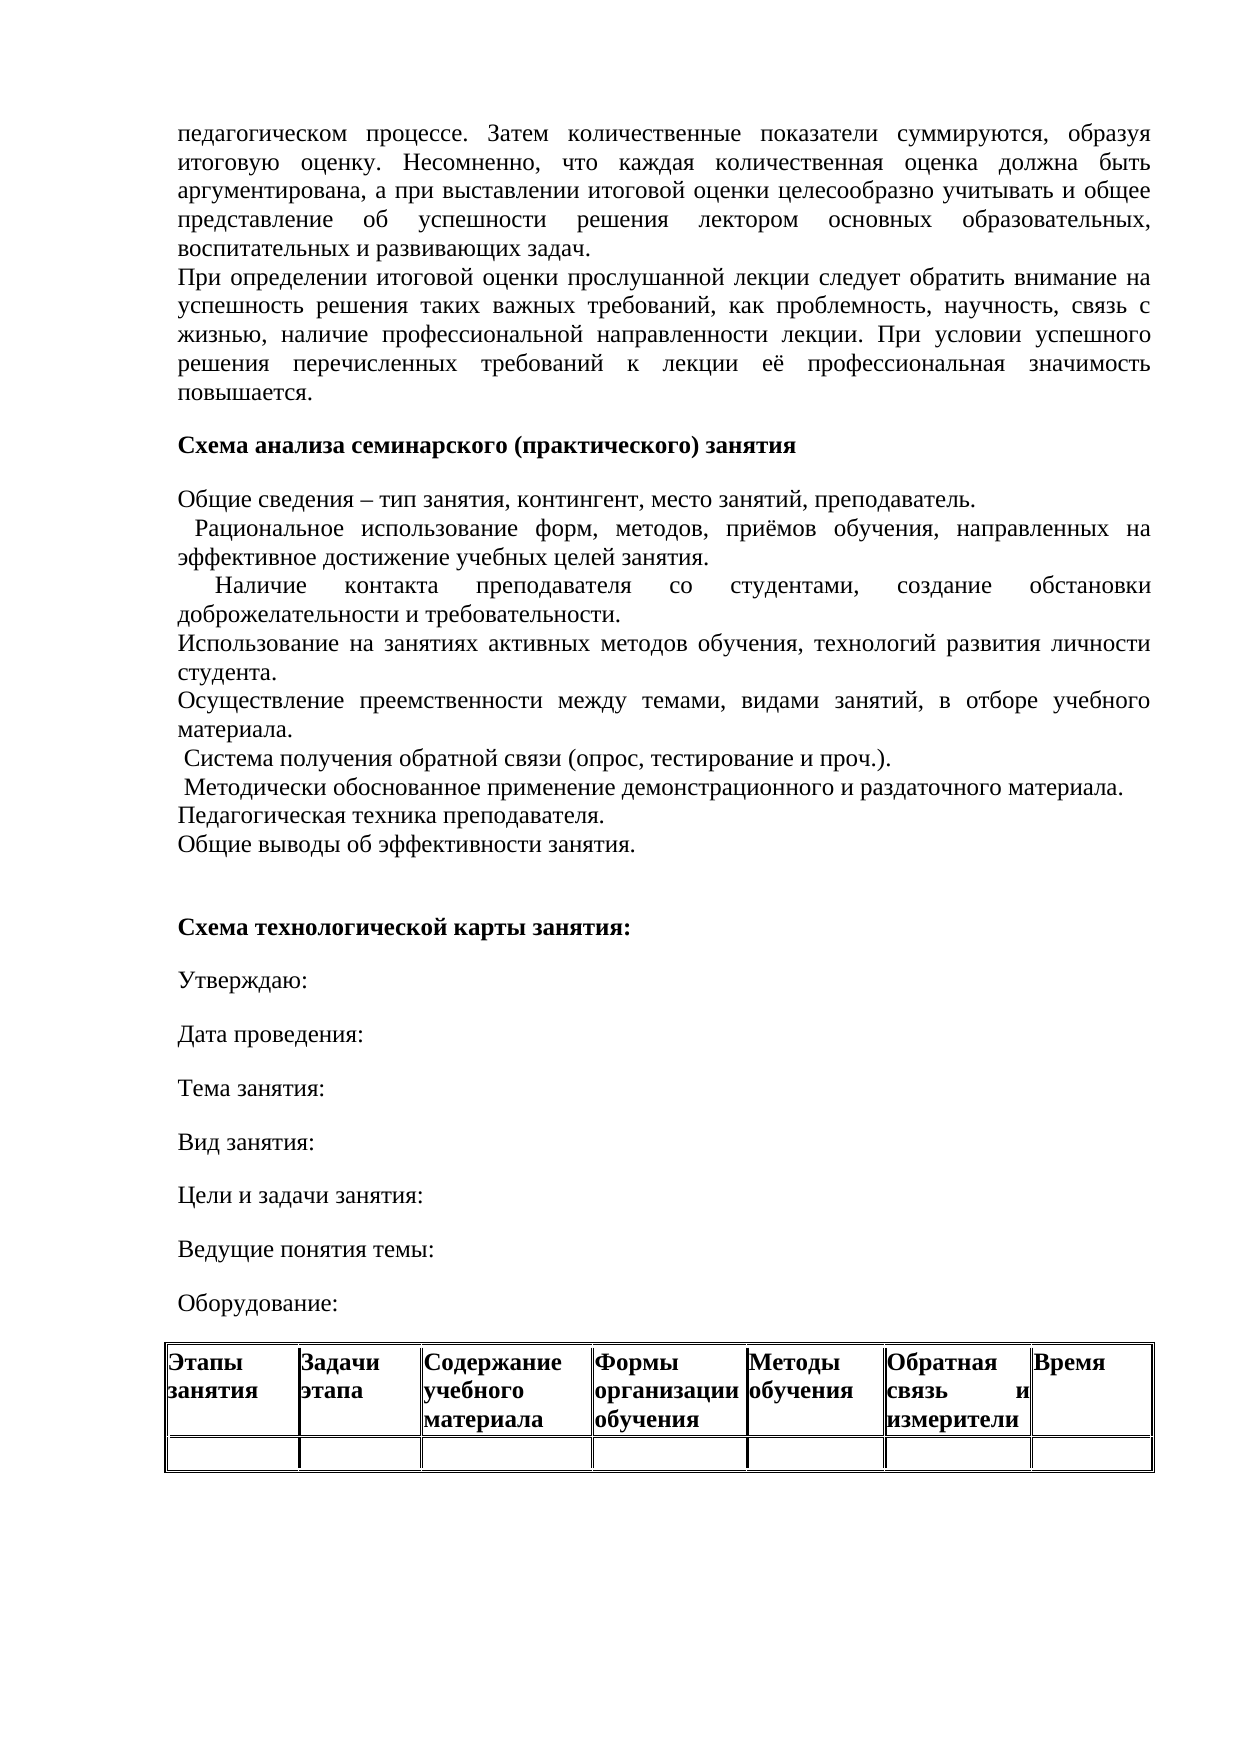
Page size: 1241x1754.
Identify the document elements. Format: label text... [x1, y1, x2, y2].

table_header Задачи этапа [299, 1345, 422, 1434]
table_cell [168, 1435, 299, 1469]
text Осуществление преемственности между темами, видами занятий, в отборе учебного материала. [177, 686, 1152, 743]
table_header Формы организации обучения [593, 1343, 747, 1434]
text При определении итоговой оценки прослушанной лекции следует обратить внимание на успешность решения таких важных требований, как проблемность, научность, связь с жизнью, наличие профессиональной направленности лекции. При условии успешного решения перечисленных требований к лекции её профессиональная значимость повышается. [177, 262, 1152, 406]
table_cell [593, 1438, 747, 1469]
table_header Содержание учебного материала [422, 1345, 593, 1434]
text Общие сведения – тип занятия, контингент, место занятий, преподаватель. [177, 484, 1152, 513]
table_cell [885, 1438, 1032, 1469]
table_header Время [1032, 1345, 1151, 1434]
table_cell [422, 1438, 593, 1469]
text Методически обоснованное применение демонстрационного и раздаточного материала. [177, 772, 1152, 801]
table_cell [747, 1435, 885, 1469]
text Схема технологической карты занятия: [177, 912, 1152, 941]
table_header Методы обучения [747, 1343, 885, 1434]
text Дата проведения: [177, 1019, 1152, 1048]
text Оборудование: [177, 1288, 1152, 1317]
text Рациональное использование форм, методов, приёмов обучения, направленных на эффективное достижение учебных целей занятия. [177, 513, 1152, 571]
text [177, 118, 1152, 262]
text Общие выводы об эффективности занятия. [177, 829, 1152, 858]
text Ведущие понятия темы: [177, 1234, 1152, 1263]
table_cell [1032, 1435, 1152, 1469]
text Педагогическая техника преподавателя. [177, 801, 1152, 829]
table_cell [299, 1438, 422, 1469]
text Использование на занятиях активных методов обучения, технологий развития личности студента. [177, 628, 1152, 686]
table_header Обратная связь и измерители [885, 1345, 1032, 1434]
text Система получения обратной связи (опрос, тестирование и проч.). [177, 743, 1152, 772]
table_header Этапы занятия [166, 1343, 299, 1434]
text Утверждаю: [177, 966, 1152, 994]
text Схема анализа семинарского (практического) занятия [177, 431, 1152, 459]
text Вид занятия: [177, 1127, 1152, 1156]
text Тема занятия: [177, 1073, 1152, 1102]
text Наличие контакта преподавателя со студентами, создание обстановки доброжелательности и требовательности. [177, 571, 1152, 628]
text Цели и задачи занятия: [177, 1181, 1152, 1209]
